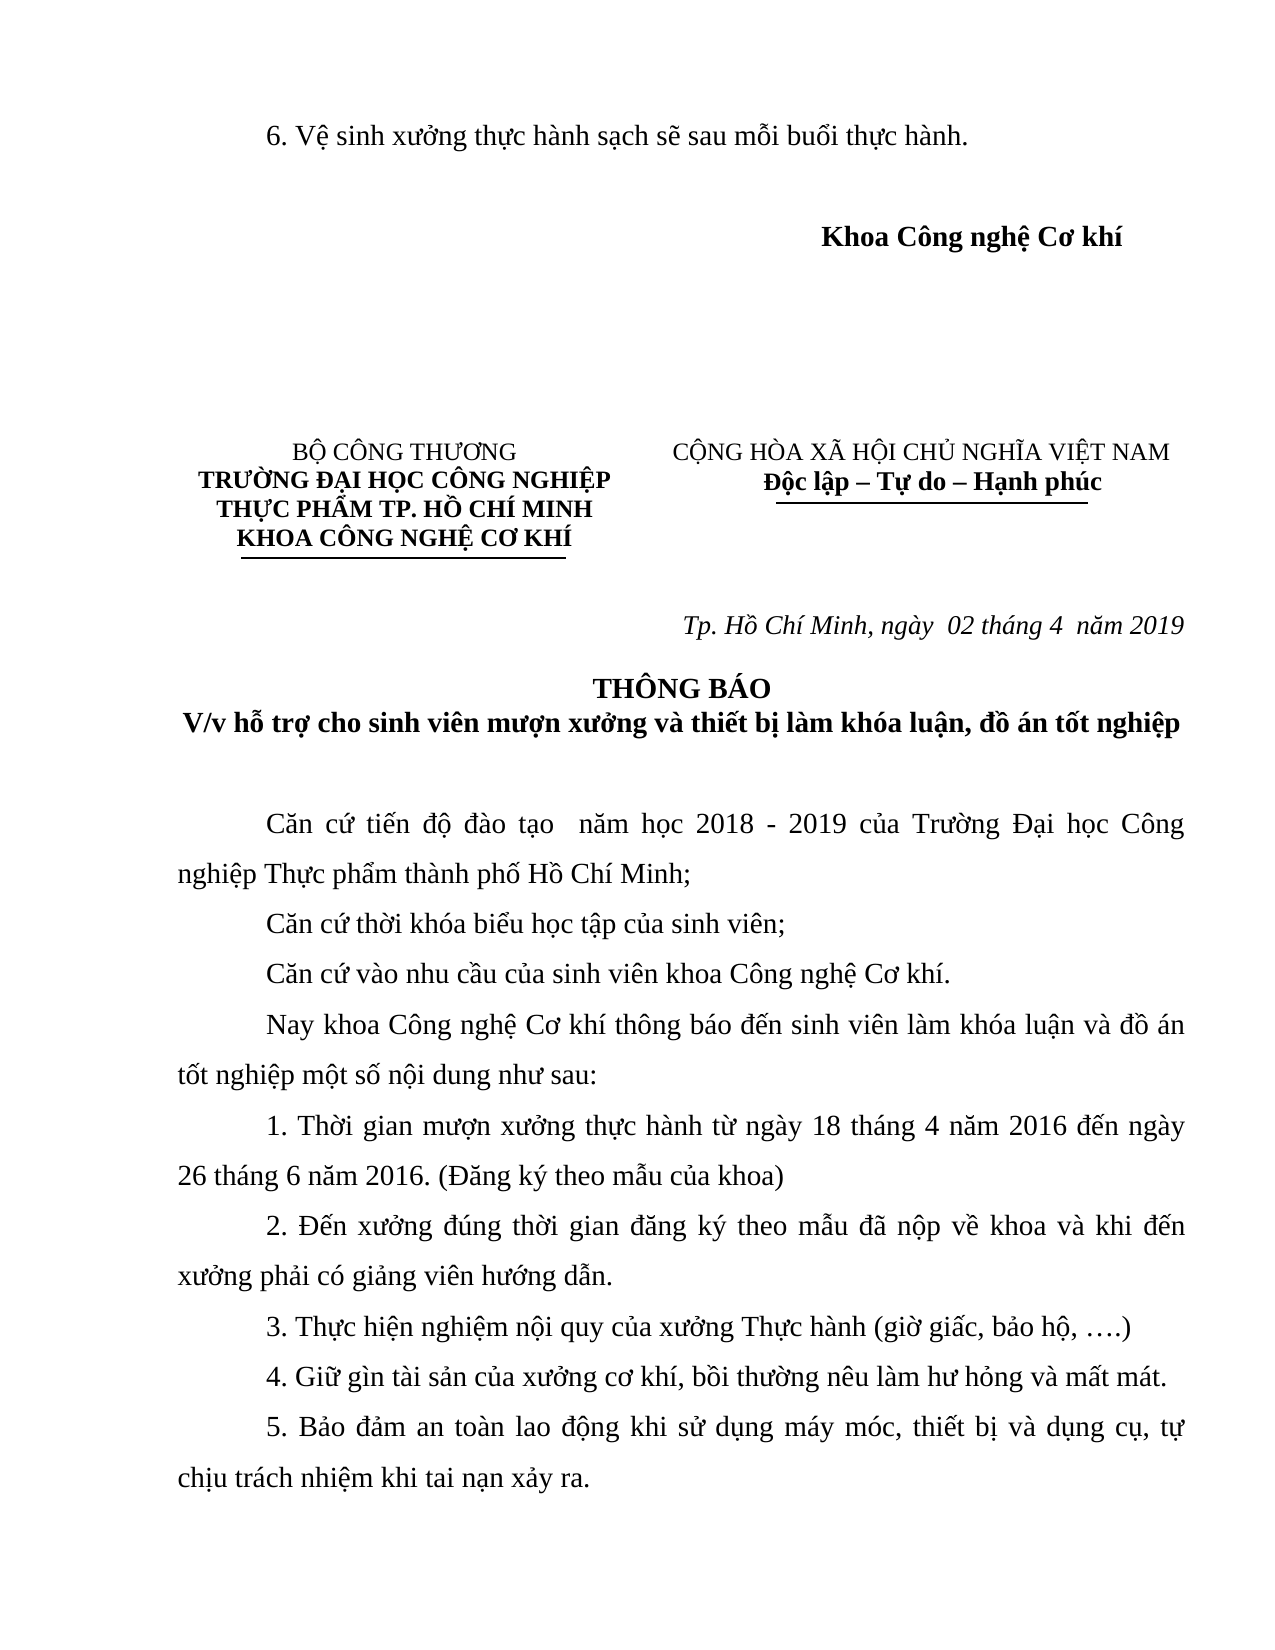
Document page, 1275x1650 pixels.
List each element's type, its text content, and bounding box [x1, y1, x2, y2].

text Tp. Hồ Chí Minh, ngày 02 tháng 4 năm 2019 [177, 609, 1186, 640]
text Nay khoa Công nghệ Cơ khí thông báo đến sinh viên làm khóa luận và đồ án tốt nghiệp một số nội dung như sau: [177, 1007, 1186, 1091]
table_header BỘ CÔNG THƯƠNG TRƯỜNG ĐẠI HỌC CÔNG NGHIỆP THỰC PHẨM TP. HỒ CHÍ MINH KHOA CÔNG NGHỆ CƠ KHÍ [148, 437, 661, 609]
list Khoa Công nghệ Cơ khí [303, 219, 1186, 252]
list 2. Đến xưởng đúng thời gian đăng ký theo mẫu đã nộp về khoa và khi đến xưởng phải có giảng viên hướng dẫn. [177, 1208, 1186, 1292]
list 1. Thời gian mượn xưởng thực hành từ ngày 18 tháng 4 năm 2016 đến ngày 26 tháng 6 năm 2016. (Đăng ký theo mẫu của khoa) [177, 1108, 1186, 1191]
text Căn cứ thời khóa biểu học tập của sinh viên; [177, 906, 1186, 940]
text Căn cứ vào nhu cầu của sinh viên khoa Công nghệ Cơ khí. [177, 957, 1186, 990]
list 4. Giữ gìn tài sản của xưởng cơ khí, bồi thường nêu làm hư hỏng và mất mát. [177, 1359, 1186, 1393]
list 3. Thực hiện nghiệm nội quy của xưởng Thực hành (giờ giấc, bảo hộ, ….) [177, 1309, 1186, 1342]
table_header CỘNG HÒA XÃ HỘI CHỦ NGHĨA VIỆT Độc lập – Tự do – Hạnh phúc [661, 437, 1204, 609]
text THÔNG BÁO [177, 672, 1186, 705]
text Căn cứ tiến độ đào tạo năm học 2018 - 2019 của Trường Đại học Công nghiệp Thực phẩm thành phố Hồ Chí Minh; [177, 806, 1186, 889]
list 6. Vệ sinh xưởng thực hành sạch sẽ sau mỗi buổi thực hành. [177, 118, 1186, 152]
text V/v hỗ trợ cho sinh viên mượn xưởng và thiết bị làm khóa luận, đồ án tốt nghiệp [177, 705, 1186, 739]
list 5. Bảo đảm an toàn lao động khi sử dụng máy móc, thiết bị và dụng cụ, tự chịu trách nhiệm khi tai nạn xảy ra. [177, 1409, 1186, 1493]
